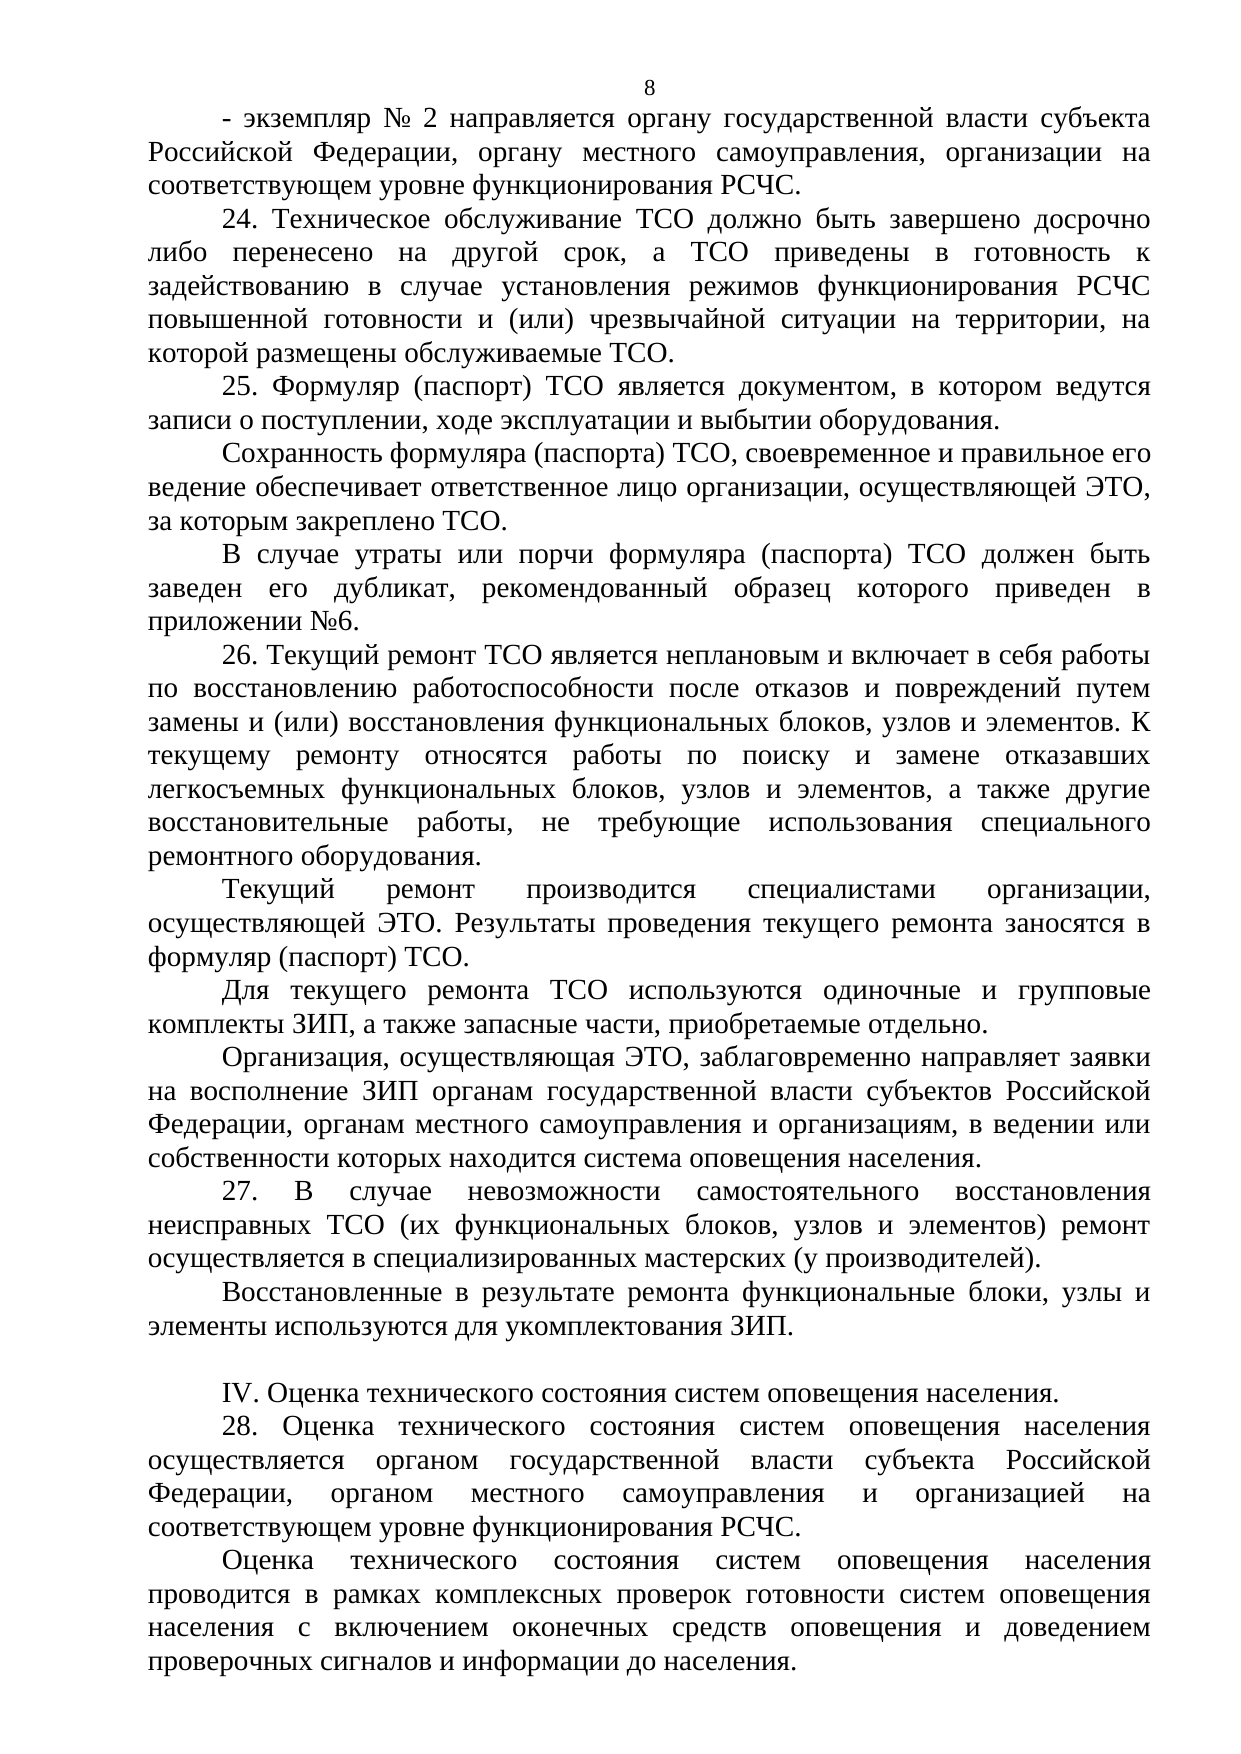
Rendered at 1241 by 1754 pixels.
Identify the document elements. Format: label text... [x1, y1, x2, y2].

text 26. Текущий ремонт ТСО является неплановым и включает в себя работы по восстановлению работоспособности после отказов и повреждений путем замены и (или) восстановления функциональных блоков, узлов и элементов. К текущему ремонту относятся работы по поиску и замене отказавших легкосъемных функциональных блоков, узлов и элементов, а также другие восстановительные работы, не требующие использования специального ремонтного оборудования. [148, 637, 1152, 872]
text Текущий ремонт производится специалистами организации, осуществляющей ЭТО. Результаты проведения текущего ремонта заносятся в формуляр (паспорт) ТСО. [148, 872, 1152, 972]
text Для текущего ремонта ТСО используются одиночные и групповые комплекты ЗИП, а также запасные части, приобретаемые отдельно. [148, 972, 1152, 1039]
text 25. Формуляр (паспорт) ТСО является документом, в котором ведутся записи о поступлении, ходе эксплуатации и выбытии оборудования. [148, 368, 1152, 436]
text 27. В случае невозможности самостоятельного восстановления неисправных ТСО (их функциональных блоков, узлов и элементов) ремонт осуществляется в специализированных мастерских (у производителей). [148, 1173, 1152, 1274]
text - экземпляр № 2 направляется органу государственной власти субъекта Российской Федерации, органу местного самоуправления, организации на соответствующем уровне функционирования РСЧС. [148, 100, 1152, 201]
text Организация, осуществляющая ЭТО, заблаговременно направляет заявки на восполнение ЗИП органам государственной власти субъектов Российской Федерации, органам местного самоуправления и организациям, в ведении или собственности которых находится система оповещения населения. [148, 1039, 1152, 1173]
text Оценка технического состояния систем оповещения населения проводится в рамках комплексных проверок готовности систем оповещения населения с включением оконечных средств оповещения и доведением проверочных сигналов и информации до населения. [148, 1542, 1152, 1677]
text IV. Оценка технического состояния систем оповещения населения. [148, 1375, 1152, 1408]
text В случае утраты или порчи формуляра (паспорта) ТСО должен быть заведен его дубликат, рекомендованный образец которого приведен в приложении №6. [148, 536, 1152, 637]
text Восстановленные в результате ремонта функциональные блоки, узлы и элементы используются для укомплектования ЗИП. [148, 1274, 1152, 1341]
text Сохранность формуляра (паспорта) ТСО, своевременное и правильное его ведение обеспечивает ответственное лицо организации, осуществляющей ЭТО, за которым закреплено ТСО. [148, 436, 1152, 536]
text 24. Техническое обслуживание ТСО должно быть завершено досрочно либо перенесено на другой срок, а ТСО приведены в готовность к задействованию в случае установления режимов функционирования РСЧС повышенной готовности и (или) чрезвычайной ситуации на территории, на которой размещены обслуживаемые ТСО. [148, 201, 1152, 368]
text 28. Оценка технического состояния систем оповещения населения осуществляется органом государственной власти субъекта Российской Федерации, органом местного самоуправления и организацией на соответствующем уровне функционирования РСЧС. [148, 1408, 1152, 1542]
